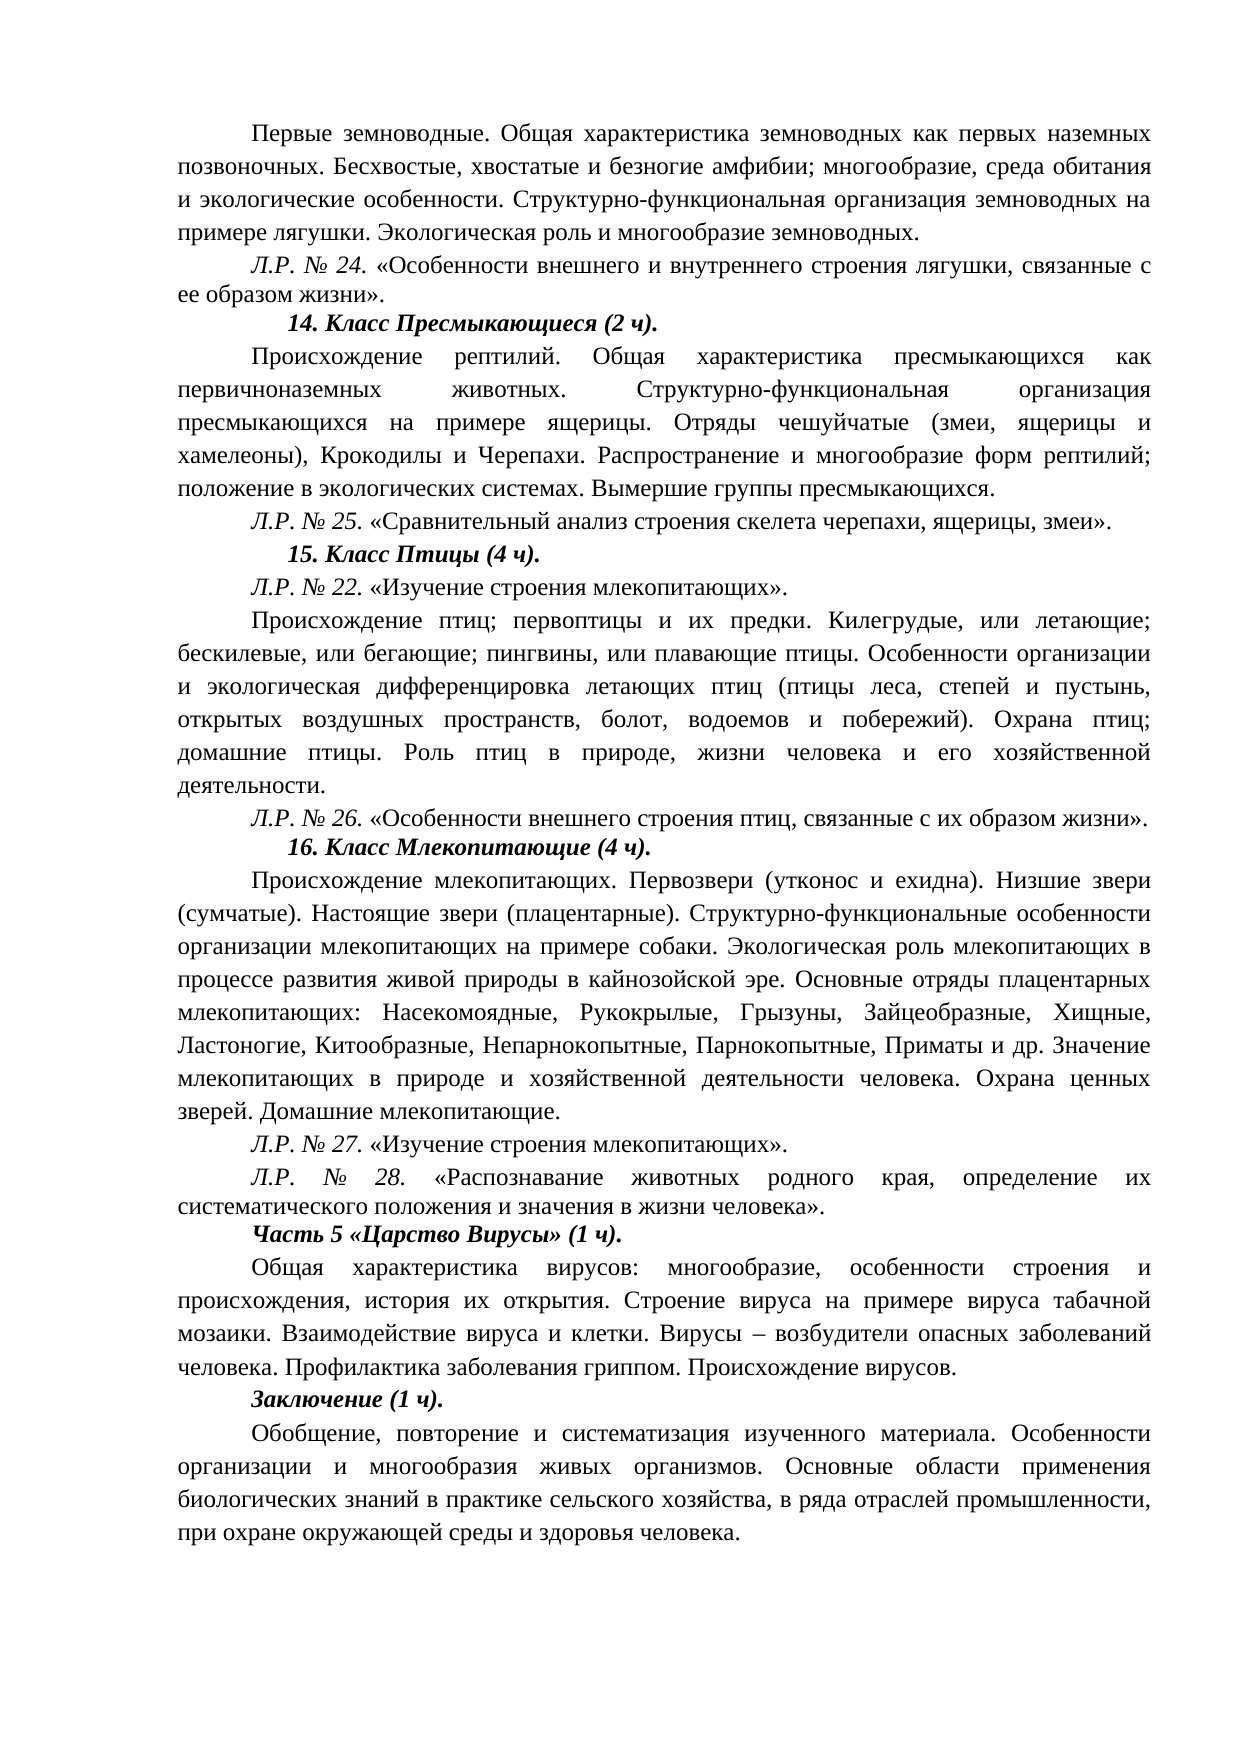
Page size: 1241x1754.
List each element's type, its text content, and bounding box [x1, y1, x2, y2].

list Класс Птицы (4 ч). [287, 539, 1152, 568]
text Л.Р. № 22. «Изучение строения млекопитающих». [177, 572, 1152, 601]
text Первые земноводные. Общая характеристика земноводных как первых наземных позвоночных. Бесхвостые, хвостатые и безногие амфибии; многообразие, среда обитания и экологические особенности. Структурно-функциональная организация земноводных на примере лягушки. Экологическая роль и многообразие земноводных. [177, 118, 1152, 246]
text Происхождение рептилий. Общая характеристика пресмыкающихся как первичноназемных животных. Структурно-функциональная организация пресмыкающихся на примере ящерицы. Отряды чешуйчатые (змеи, ящерицы и хамелеоны), Крокодилы и Черепахи. Распространение и многообразие форм рептилий; положение в экологических системах. Вымершие группы пресмыкающихся. [177, 341, 1152, 502]
text Общая характеристика вирусов: многообразие, особенности строения и происхождения, история их открытия. Строение вируса на примере вируса табачной мозаики. Взаимодействие вируса и клетки. Вирусы – возбудители опасных заболеваний человека. Профилактика заболевания гриппом. Происхождение вирусов. [177, 1252, 1152, 1380]
text Происхождение птиц; первоптицы и их предки. Килегрудые, или летающие; бескилевые, или бегающие; пингвины, или плавающие птицы. Особенности организации и экологическая дифференцировка летающих птиц (птицы леса, степей и пустынь, открытых воздушных пространств, болот, водоемов и побережий). Охрана птиц; домашние птицы. Роль птиц в природе, жизни человека и его хозяйственной деятельности. [177, 605, 1152, 799]
text Л.Р. № 27. «Изучение строения млекопитающих». [177, 1129, 1152, 1158]
text Л.Р. № 28. «Распознавание животных родного края, определение их систематического положения и значения в жизни человека». [177, 1162, 1152, 1219]
text Л.Р. № 24. «Особенности внешнего и внутреннего строения лягушки, связанные с ее образом жизни». [177, 250, 1152, 308]
list Класс Пресмыкающиеся (2 ч). [287, 308, 1152, 336]
text Происхождение млекопитающих. Первозвери (утконос и ехидна). Низшие звери (сумчатые). Настоящие звери (плацентарные). Структурно-функциональные особенности организации млекопитающих на примере собаки. Экологическая роль млекопитающих в процессе развития живой природы в кайнозойской эре. Основные отряды плацентарных млекопитающих: Насекомоядные, Рукокрылые, Грызуны, Зайцеобразные, Хищные, Ластоногие, Китообразные, Непарнокопытные, Парнокопытные, Приматы и др. Значение млекопитающих в природе и хозяйственной деятельности человека. Охрана ценных зверей. Домашние млекопитающие. [177, 865, 1152, 1125]
text Л.Р. № 26. «Особенности внешнего строения птиц, связанные с их образом жизни». [177, 803, 1152, 832]
list Класс Млекопитающие (4 ч). [287, 832, 1152, 861]
text Часть 5 «Царство Вирусы» (1 ч). [177, 1219, 1152, 1248]
text Заключение (1 ч). [177, 1384, 1152, 1413]
text Обобщение, повторение и систематизация изученного материала. Особенности организации и многообразия живых организмов. Основные области применения биологических знаний в практике сельского хозяйства, в ряда отраслей промышленности, при охране окружающей среды и здоровья человека. [177, 1418, 1152, 1546]
text Л.Р. № 25. «Сравнительный анализ строения скелета черепахи, ящерицы, змеи». [177, 506, 1152, 534]
